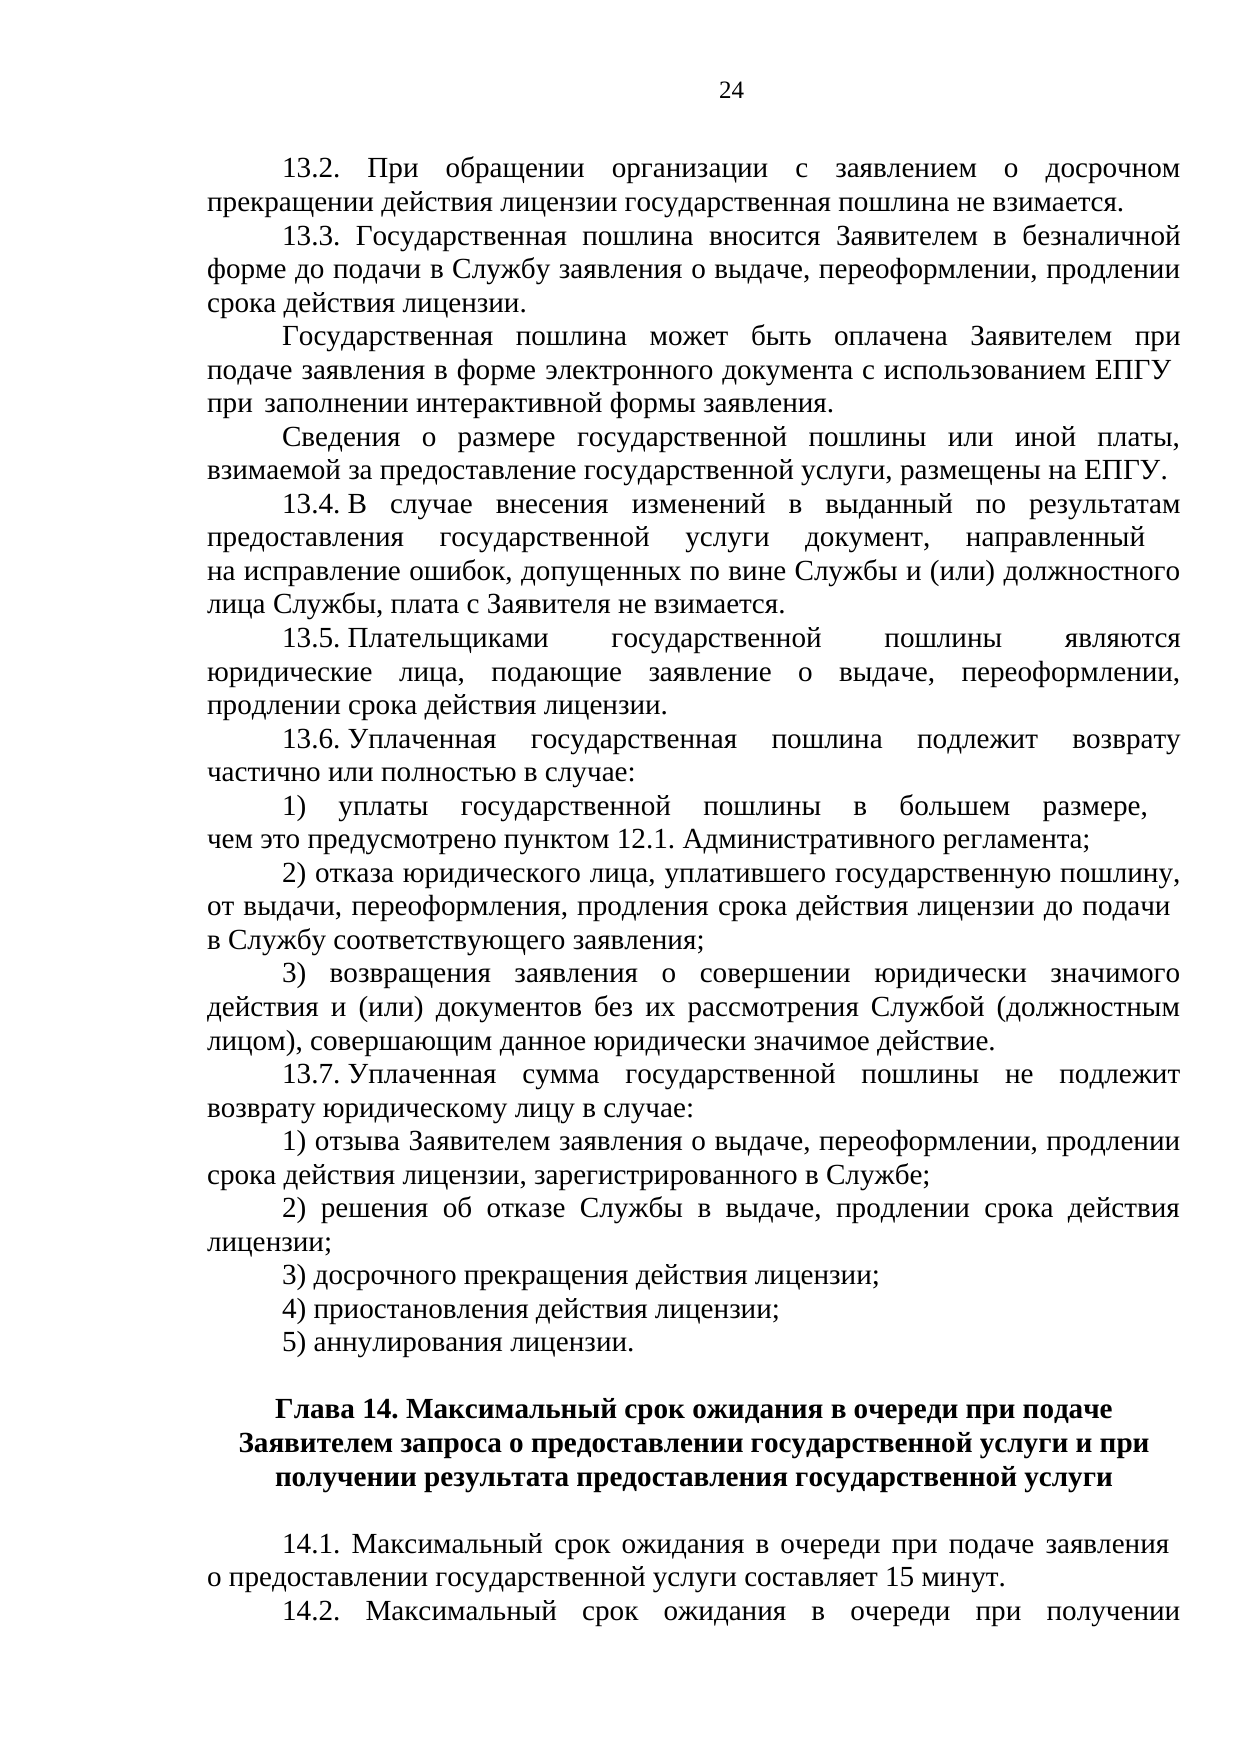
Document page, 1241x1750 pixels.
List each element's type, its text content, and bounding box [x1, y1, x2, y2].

text 2) решения об отказе Службы в выдаче, продлении срока действия лицензии; [207, 1190, 1181, 1257]
text Глава 14. Максимальный срок ожидания в очереди при подаче Заявителем запроса о предоставлении государственной услуги и при получении результата предоставления государственной услуги [207, 1392, 1181, 1492]
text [207, 1593, 1181, 1626]
text 14.1. Максимальный срок ожидания в очереди при подаче заявления о предоставлении государственной услуги составляет 15 минут. [207, 1526, 1181, 1593]
text 1) отзыва Заявителем заявления о выдаче, переоформлении, продлении срока действия лицензии, зарегистрированного в Службе; [207, 1123, 1181, 1190]
text 13.3. Государственная пошлина вносится Заявителем в безналичной форме до подачи в Службу заявления о выдаче, переоформлении, продлении срока действия лицензии. [207, 218, 1181, 318]
text 3) возвращения заявления о совершении юридически значимого действия и (или) документов без их рассмотрения Службой (должностным лицом), совершающим данное юридически значимое действие. [207, 956, 1181, 1056]
text 13.5. Плательщиками государственной пошлины являются юридические лица, подающие заявление о выдаче, переоформлении, продлении срока действия лицензии. [207, 620, 1181, 721]
text 13.6. Уплаченная государственная пошлина подлежит возврату частично или полностью в случае: [207, 721, 1181, 788]
text 13.4. В случае внесения изменений в выданный по результатам предоставления государственной услуги документ, направленный на исправление ошибок, допущенных по вине Службы и (или) должностного лица Службы, плата с Заявителя не взимается. [207, 486, 1181, 620]
text 3) досрочного прекращения действия лицензии; [207, 1257, 1181, 1291]
text Сведения о размере государственной пошлины или иной платы, взимаемой за предоставление государственной услуги, размещены на ЕПГУ. [207, 419, 1181, 486]
text 5) аннулирования лицензии. [207, 1324, 1181, 1358]
text 13.2. При обращении организации с заявлением о досрочном прекращении действия лицензии государственная пошлина не взимается. [207, 151, 1181, 218]
text Государственная пошлина может быть оплачена Заявителем при подаче заявления в форме электронного документа с использованием ЕПГУ при заполнении интерактивной формы заявления. [207, 318, 1181, 419]
text 2) отказа юридического лица, уплатившего государственную пошлину, от выдачи, переоформления, продления срока действия лицензии до подачи в Службу соответствующего заявления; [207, 855, 1181, 956]
text 1) уплаты государственной пошлины в большем размере, чем это предусмотрено пунктом 12.1. Административного регламента; [207, 788, 1181, 855]
text 13.7. Уплаченная сумма государственной пошлины не подлежит возврату юридическому лицу в случае: [207, 1056, 1181, 1123]
text 4) приостановления действия лицензии; [207, 1291, 1181, 1324]
